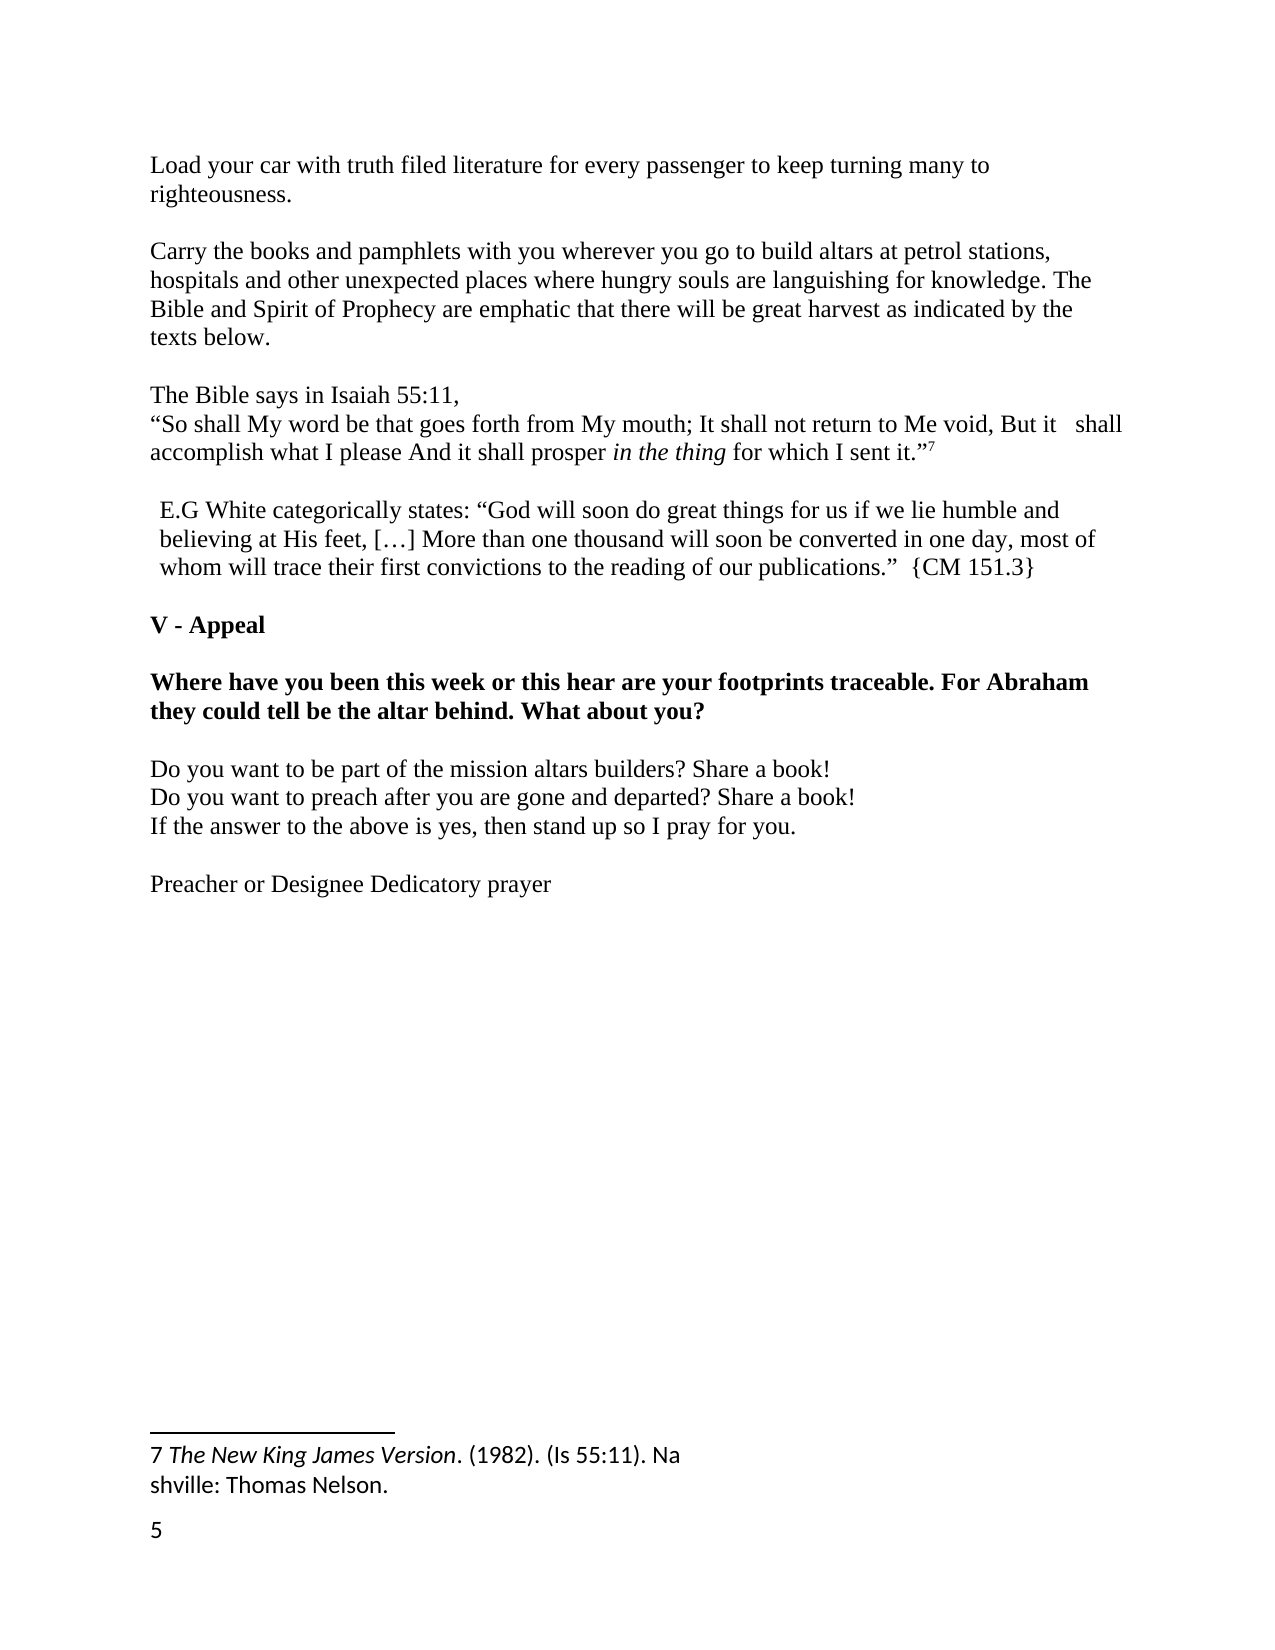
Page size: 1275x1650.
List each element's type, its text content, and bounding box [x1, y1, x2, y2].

text V - Appeal [150, 610, 1125, 639]
text Preacher or Designee Dedicatory prayer [150, 869, 1125, 897]
text If the answer to the above is yes, then stand up so I pray for you. [150, 811, 1125, 840]
text Do you want to preach after you are gone and departed? Share a book! [150, 782, 1125, 811]
text Do you want to be part of the mission altars builders? Share a book! [150, 754, 1125, 782]
text “So shall My word be that goes forth from My mouth; It shall not return to Me void, But it shall accomplish what I please And it shall prosper in the thing for which I sent it.” [150, 409, 1125, 466]
text Load your car with truth filed literature for every passenger to keep turning many to righteousness. [150, 150, 1125, 207]
text E.G White categorically states: “God will soon do great things for us if we lie humble and believing at His feet, […] More than one thousand will soon be converted in one day, most of whom will trace their first convictions to the reading of our publications.” {CM 151.3} [159, 495, 1125, 581]
text Where have you been this week or this hear are your footprints traceable. For Abraham they could tell be the altar behind. What about you? [150, 667, 1125, 725]
text Carry the books and pamphlets with you wherever you go to build altars at petrol stations, hospitals and other unexpected places where hungry souls are languishing for knowledge. The Bible and Spirit of Prophecy are emphatic that there will be great harvest as indicated by the texts below. [150, 236, 1125, 351]
text The Bible says in Isaiah 55:11, [150, 380, 1125, 409]
